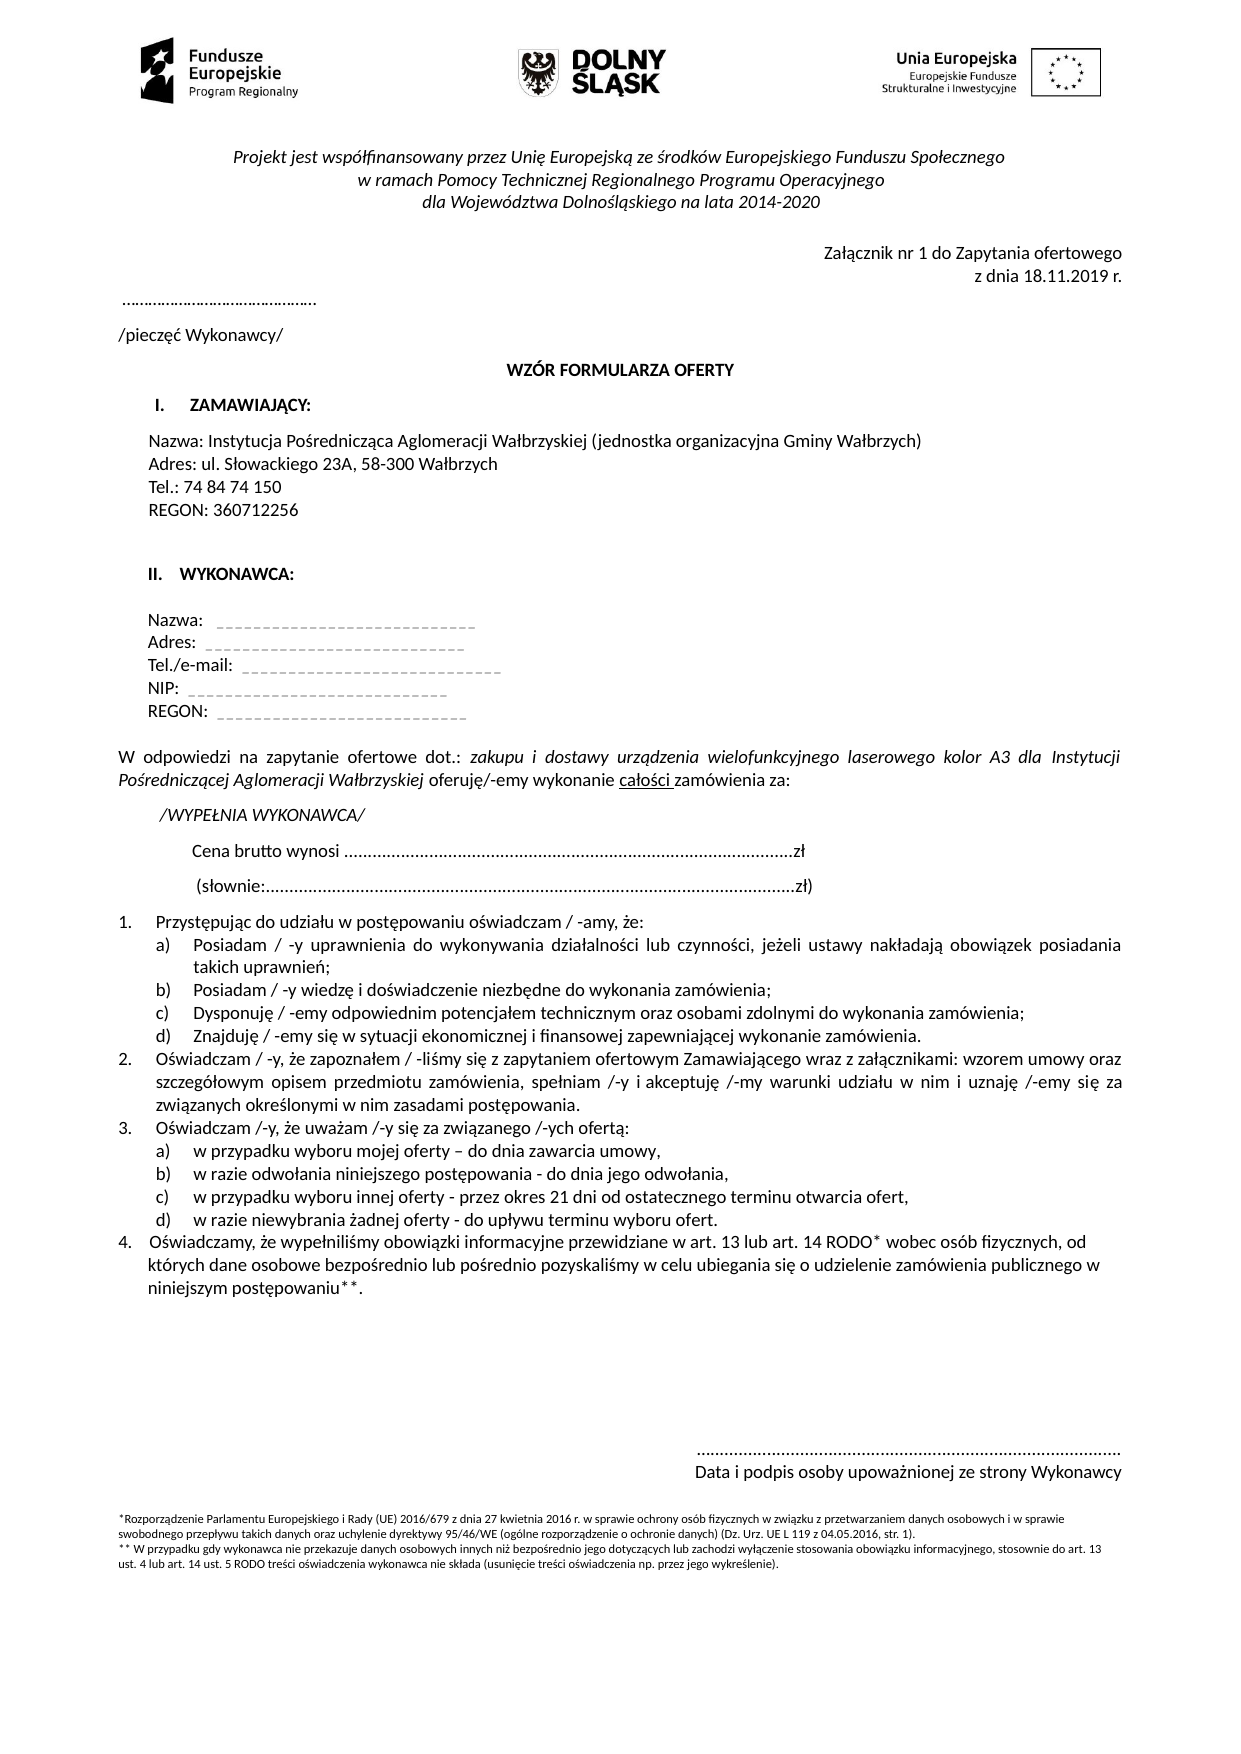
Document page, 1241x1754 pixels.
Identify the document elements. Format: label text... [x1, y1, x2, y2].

text Nazwa: Instytucja Pośrednicząca Aglomeracji Wałbrzyskiej (jednostka organizacyjna Gminy Wałbrzych) [148, 429, 1122, 452]
list Oświadczam / -y, że zapoznałem / -liśmy się z zapytaniem ofertowym Zamawiającego wraz z załącznikami: wzorem umowy oraz szczegółowym opisem przedmiotu zamówienia, spełniam /-y i akceptuję /-my warunki udziału w nim i uznaję /-emy się za związanych określonymi w nim zasadami postępowania. [118, 1047, 1122, 1116]
text Adres: ____________________________ [148, 631, 1122, 654]
text NIP: ____________________________ [148, 677, 1122, 699]
text z dnia 18.11.2019 r. [118, 264, 1122, 287]
text /WYPEŁNIA WYKONAWCA/ [156, 804, 1122, 827]
text w ramach Pomocy Technicznej Regionalnego Programu Operacyjnego [118, 168, 1122, 191]
list Przystępując do udziału w postępowaniu oświadczam / -amy, że: [118, 910, 1122, 933]
list Oświadczam /-y, że uważam /-y się za związanego /-ych ofertą: [118, 1116, 1122, 1139]
text Tel./e-mail: ____________________________ [148, 654, 1122, 677]
list w razie odwołania niniejszego postępowania - do dnia jego odwołania, [156, 1162, 1122, 1185]
text 4. Oświadczamy, że wypełniliśmy obowiązki informacyjne przewidziane w art. 13 lub art. 14 RODO* wobec osób fizycznych, od których dane osobowe bezpośrednio lub pośrednio pozyskaliśmy w celu ubiegania się o udzielenie zamówienia publicznego w niniejszym postępowaniu**. [118, 1231, 1122, 1299]
text REGON: ___________________________ [148, 699, 1122, 722]
text Tel.: 74 84 74 150 [148, 475, 1122, 498]
list Dysponuję / -emy odpowiednim potencjałem technicznym oraz osobami zdolnymi do wykonania zamówienia; [156, 1002, 1122, 1024]
list Posiadam / -y uprawnienia do wykonywania działalności lub czynności, jeżeli ustawy nakładają obowiązek posiadania takich uprawnień; [156, 933, 1122, 979]
list w przypadku wyboru mojej oferty – do dnia zawarcia umowy, [156, 1139, 1122, 1162]
text I. ZAMAWIAJĄCY: [154, 394, 1122, 417]
picture [118, 32, 1123, 118]
text II. WYKONAWCA: [148, 562, 1122, 585]
text Cena brutto wynosi ...............................................................................................zł [118, 839, 1122, 862]
text ……………………………………… [118, 287, 1122, 310]
list w przypadku wyboru innej oferty - przez okres 21 dni od ostatecznego terminu otwarcia ofert, [156, 1185, 1122, 1208]
text *Rozporządzenie Parlamentu Europejskiego i Rady (UE) 2016/679 z dnia 27 kwietnia 2016 r. w sprawie ochrony osób fizycznych w związku z przetwarzaniem danych osobowych i w sprawie swobodnego przepływu takich danych oraz uchylenie dyrektywy 95/46/WE (ogólne rozporządzenie o ochronie danych) (Dz. Urz. UE L 119 z 04.05.2016, str. 1). [118, 1511, 1122, 1541]
list w razie niewybrania żadnej oferty - do upływu terminu wyboru ofert. [156, 1208, 1122, 1231]
text Adres: ul. Słowackiego 23A, 58-300 Wałbrzych [148, 452, 1122, 475]
text REGON: 360712256 [148, 498, 1122, 521]
text Nazwa: ____________________________ [148, 608, 1122, 631]
text Załącznik nr 1 do Zapytania ofertowego [118, 242, 1122, 264]
text W odpowiedzi na zapytanie ofertowe dot.: zakupu i dostawy urządzenia wielofunkcyjnego laserowego kolor A3 dla Instytucji Pośredniczącej Aglomeracji Wałbrzyskiej oferuję/-emy wykonanie całości zamówienia za: [118, 745, 1122, 791]
text /pieczęć Wykonawcy/ [118, 323, 1122, 346]
list Posiadam / -y wiedzę i doświadczenie niezbędne do wykonania zamówienia; [156, 979, 1122, 1002]
list Znajduję / -emy się w sytuacji ekonomicznej i finansowej zapewniającej wykonanie zamówienia. [156, 1024, 1107, 1047]
text dla Województwa Dolnośląskiego na lata 2014-2020 [118, 191, 1122, 213]
text ** W przypadku gdy wykonawca nie przekazuje danych osobowych innych niż bezpośrednio jego dotyczących lub zachodzi wyłączenie stosowania obowiązku informacyjnego, stosownie do art. 13 ust. 4 lub art. 14 ust. 5 RODO treści oświadczenia wykonawca nie składa (usunięcie treści oświadczenia np. przez jego wykreślenie). [118, 1541, 1122, 1572]
text …....................................................................................... [118, 1437, 1122, 1460]
text WZÓR FORMULARZA OFERTY [118, 358, 1122, 381]
text Projekt jest współfinansowany przez Unię Europejską ze środków Europejskiego Funduszu Społecznego [118, 145, 1122, 168]
text Data i podpis osoby upoważnionej ze strony Wykonawcy [118, 1460, 1122, 1483]
text (słownie:................................................................................................................zł) [118, 874, 1122, 897]
